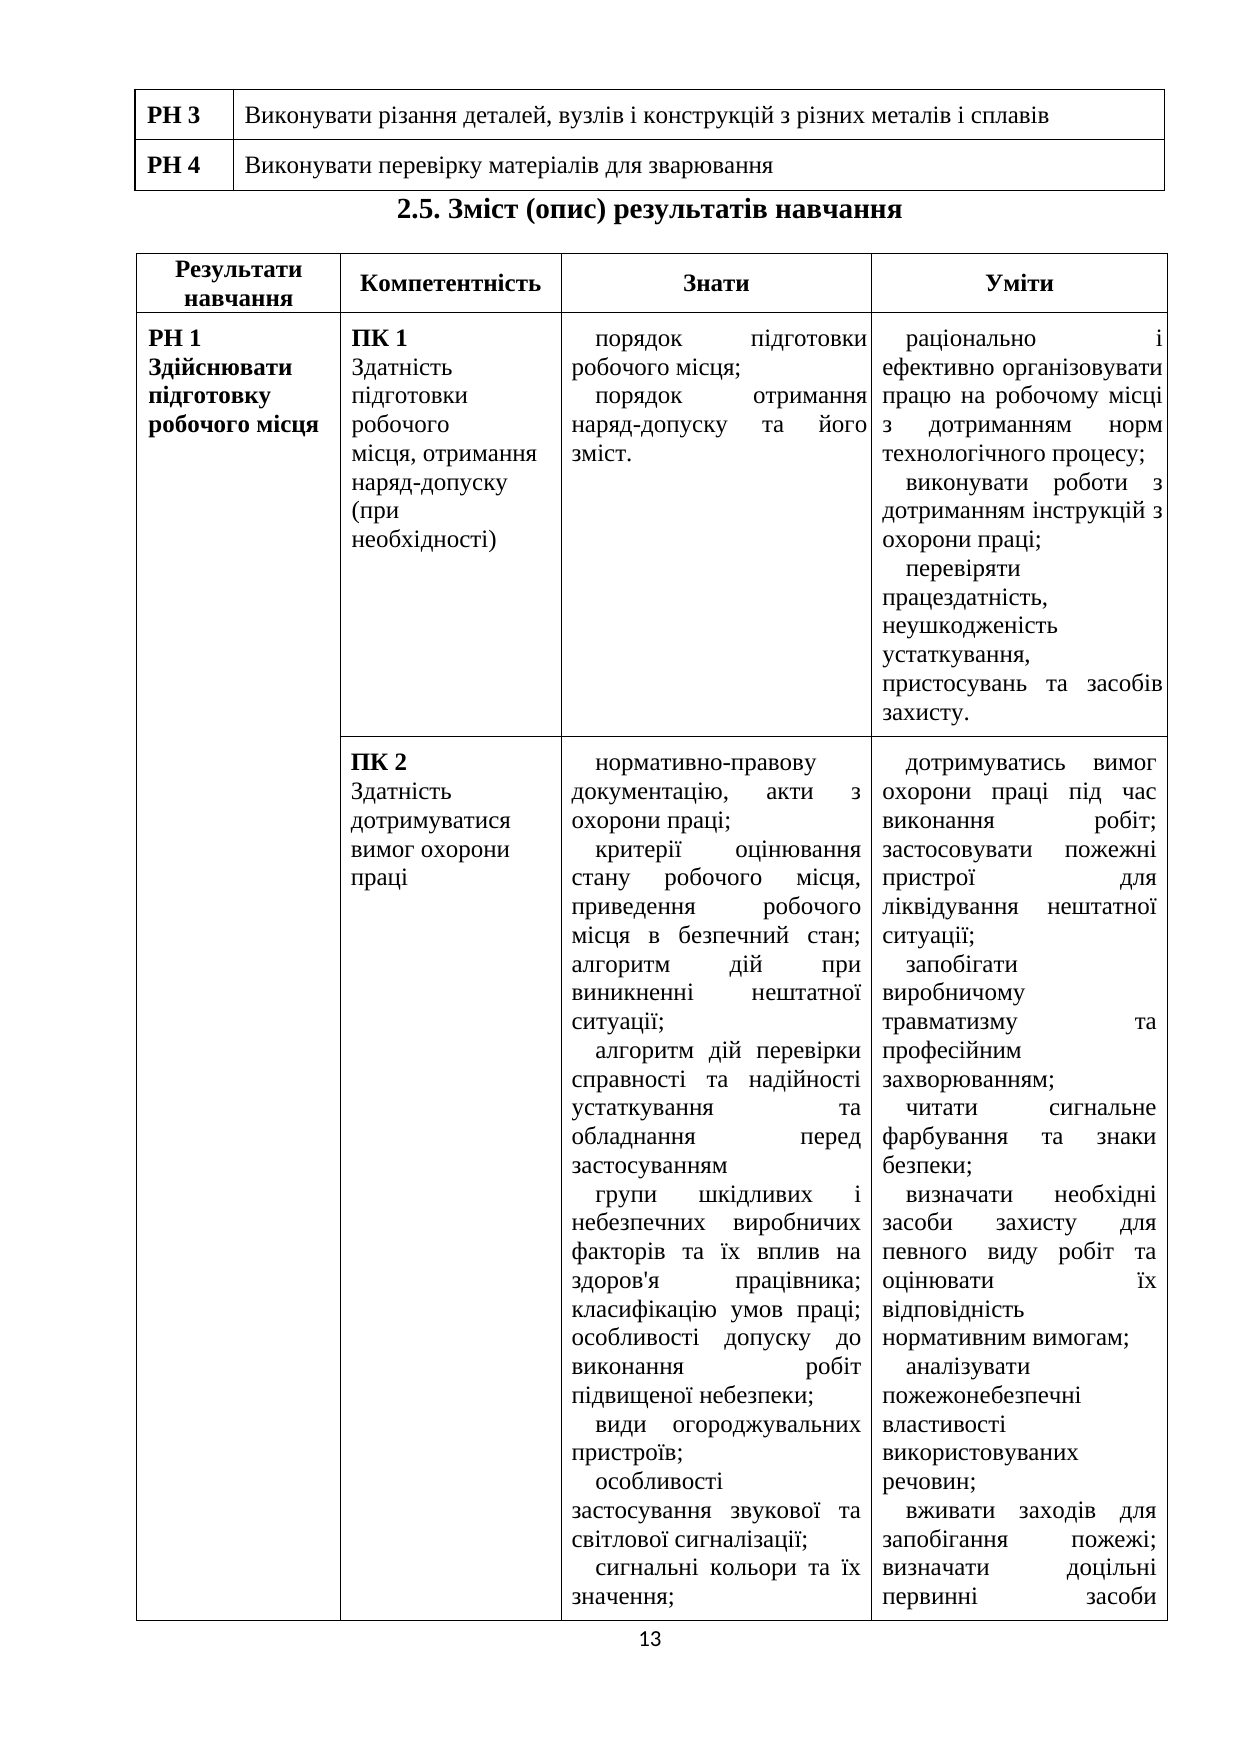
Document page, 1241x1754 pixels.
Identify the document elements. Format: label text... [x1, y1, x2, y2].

table_header Компетентність [341, 254, 561, 312]
table_header Уміти [872, 254, 1167, 312]
table_header Знати [562, 254, 871, 312]
table_cell Виконувати різання деталей, вузлів і конструкцій з різних металів і сплавів [234, 90, 1164, 139]
table_cell ПК 1 Здатність підготовки робочого місця, отримання наряд-допуску (при необхідності) [341, 313, 561, 736]
table_cell РН 3 [136, 90, 233, 139]
table_header Результати навчання [137, 254, 340, 312]
table_cell РН 1 Здійснювати підготовку робочого місця [137, 313, 340, 1620]
table_cell раціонально і ефективно організовувати працю на робочому місці з дотриманням норм технологічного процесу; виконувати роботи з дотриманням інструкцій з охорони праці; перевіряти працездатність, неушкодженість устаткування, пристосувань та засобів захисту. [872, 313, 1167, 736]
table_cell РН 4 [136, 140, 233, 190]
text 2.5. Зміст (опис) результатів навчання [148, 191, 1152, 224]
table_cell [341, 737, 561, 1620]
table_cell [562, 737, 871, 1620]
table_cell порядок підготовки робочого місця; порядок отримання наряд-допуску та його зміст. [562, 313, 871, 736]
table_cell Виконувати перевірку матеріалів для зварювання [234, 140, 1164, 190]
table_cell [872, 737, 1167, 1620]
